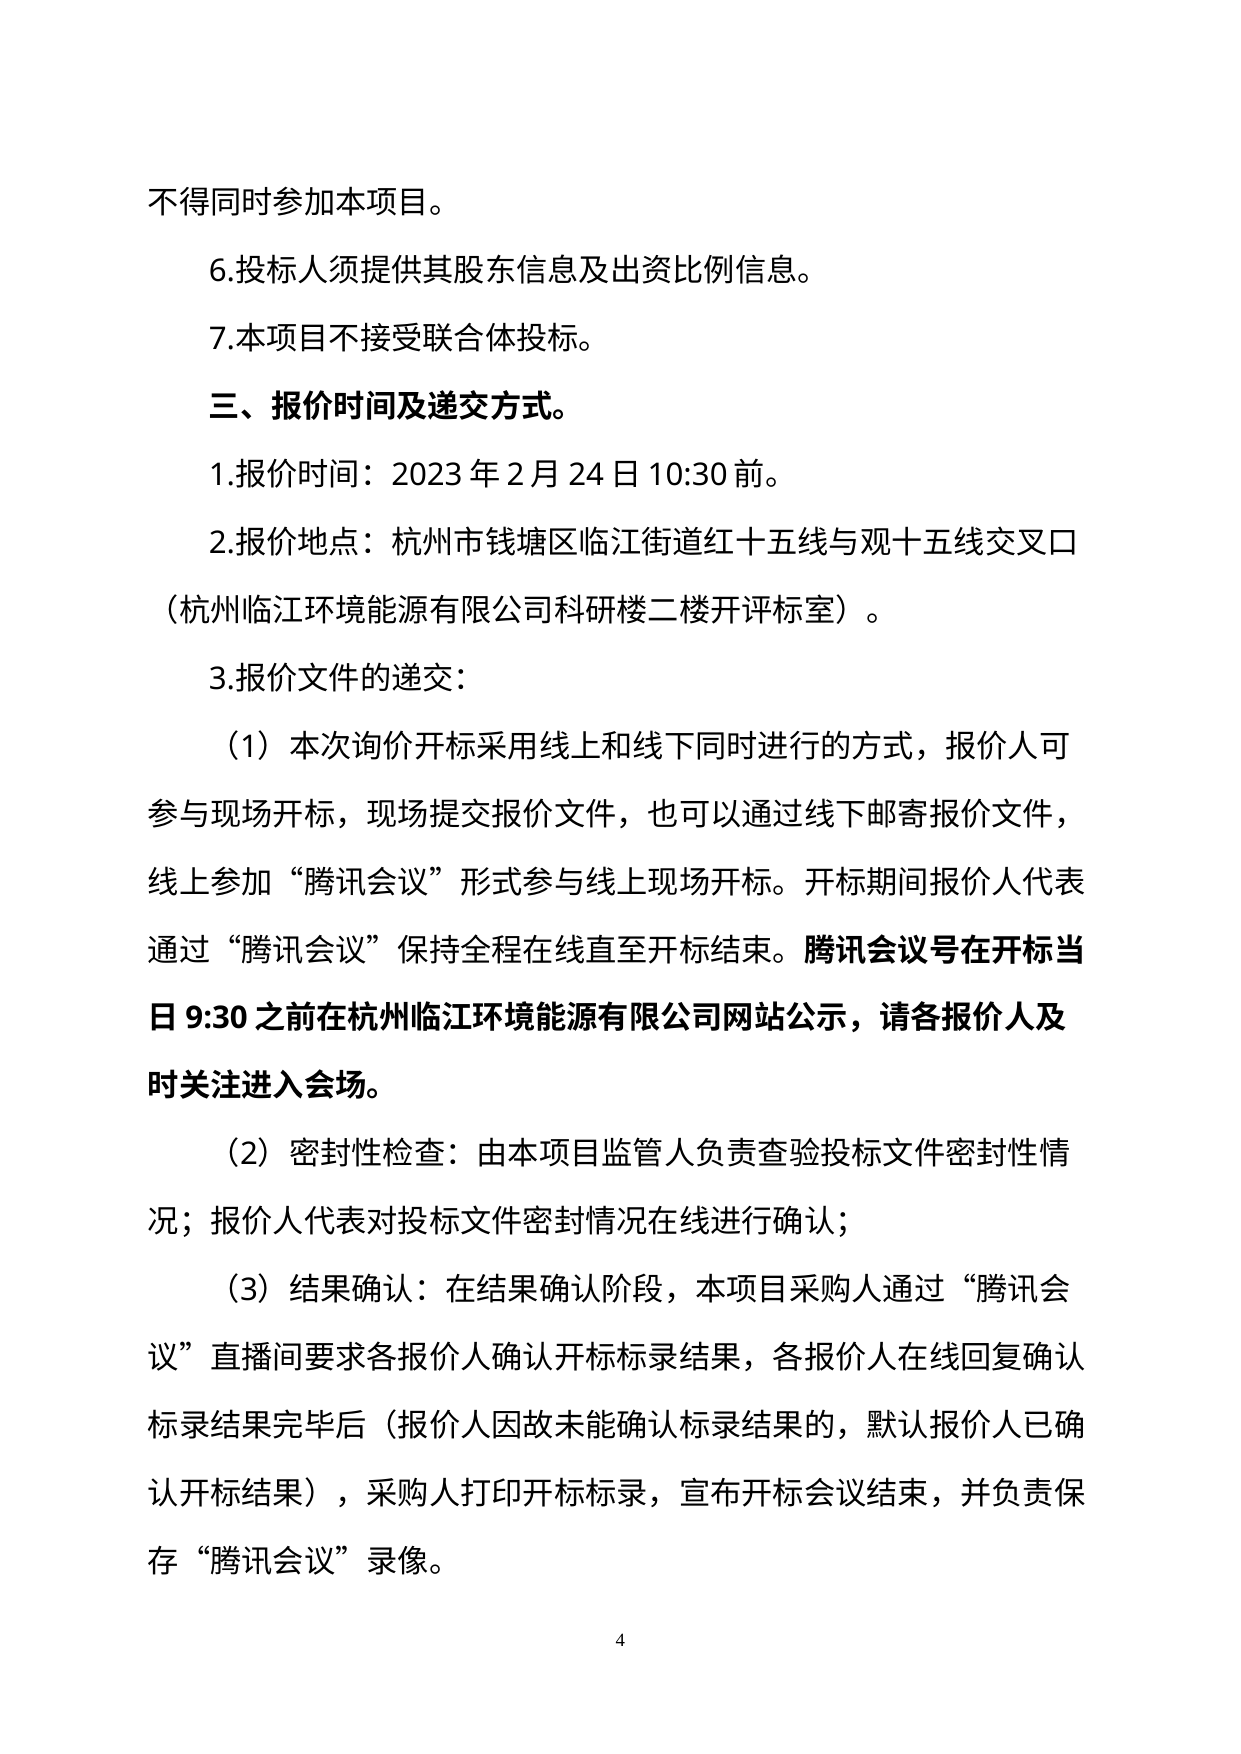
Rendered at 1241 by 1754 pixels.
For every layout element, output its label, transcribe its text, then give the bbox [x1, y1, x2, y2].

text 6.投标人须提供其股东信息及出资比例信息。 [148, 245, 1093, 290]
text 2.报价地点：杭州市钱塘区临江街道红十五线与观十五线交叉口（杭州临江环境能源有限公司科研楼二楼开评标室）。 [148, 517, 1093, 630]
text 3.报价文件的递交： [148, 653, 1093, 698]
text 三、报价时间及递交方式。 [148, 381, 1093, 426]
text （3）结果确认：在结果确认阶段，本项目采购人通过“腾讯会议”直播间要求各报价人确认开标标录结果，各报价人在线回复确认标录结果完毕后（报价人因故未能确认标录结果的，默认报价人已确认开标结果），采购人打印开标标录，宣布开标会议结束，并负责保存“腾讯会议”录像。 [148, 1264, 1093, 1581]
text 7.本项目不接受联合体投标。 [148, 313, 1093, 358]
text 1.报价时间：2023年2月24日10:30前。 [148, 449, 1093, 494]
text （2）密封性检查：由本项目监管人负责查验投标文件密封性情况；报价人代表对投标文件密封情况在线进行确认； [148, 1128, 1093, 1242]
text （1）本次询价开标采用线上和线下同时进行的方式，报价人可参与现场开标，现场提交报价文件，也可以通过线下邮寄报价文件，线上参加“腾讯会议”形式参与线上现场开标。开标期间报价人代表通过“腾讯会议”保持全程在线直至开标结束。腾讯会议号在开标当日9:30之前在杭州临江环境能源有限公司网站公示，请各报价人及时关注进入会场。 [148, 721, 1093, 1106]
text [148, 177, 1093, 222]
